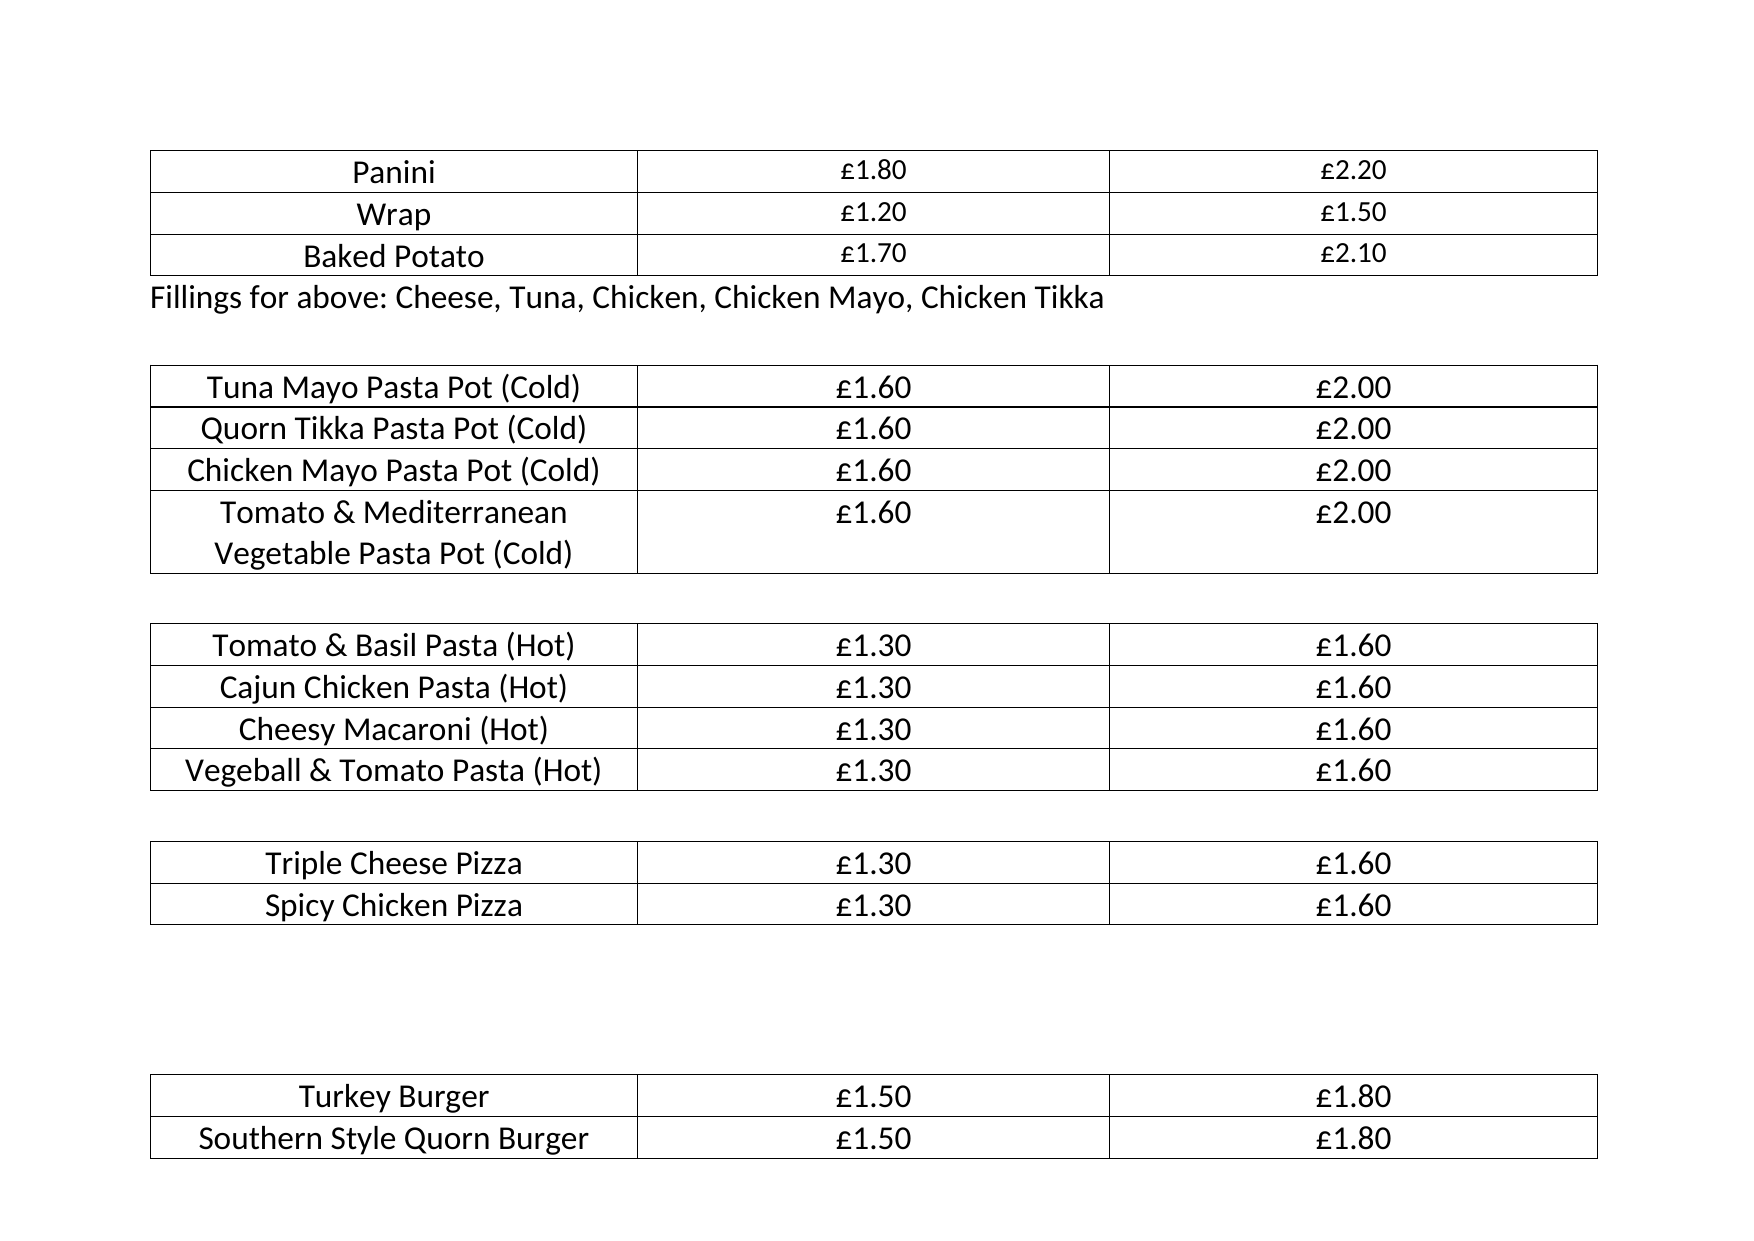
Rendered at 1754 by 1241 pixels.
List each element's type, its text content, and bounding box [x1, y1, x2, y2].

table_cell £1.60 [638, 491, 1109, 572]
table_cell £1.30 [638, 884, 1109, 924]
table_cell Southern Style Quorn Burger [151, 1117, 637, 1158]
table_header £1.60 [638, 366, 1109, 406]
table_cell £2.00 [1110, 449, 1597, 490]
table_cell Baked Potato [151, 235, 637, 275]
table_cell £1.30 [638, 749, 1109, 790]
table_header Tomato & Basil Pasta (Hot) [151, 624, 637, 665]
table_cell Chicken Mayo Pasta Pot (Cold) [151, 449, 637, 490]
table_cell Wrap [151, 193, 637, 233]
table_header £1.30 [638, 842, 1109, 882]
table_cell Panini [151, 151, 637, 192]
table_cell £2.00 [1110, 408, 1597, 448]
table_header £1.60 [1110, 624, 1597, 665]
table_cell £1.70 [638, 235, 1109, 275]
table_cell £1.20 [638, 193, 1109, 233]
table_cell £1.50 [1110, 193, 1597, 233]
table_cell £1.30 [638, 708, 1109, 748]
table_cell Vegeball & Tomato Pasta (Hot) [151, 749, 637, 790]
table_cell £2.20 [1110, 151, 1597, 192]
table_header £1.50 [638, 1075, 1109, 1116]
table_cell £1.60 [1110, 708, 1597, 748]
table_cell £1.60 [1110, 884, 1597, 924]
table_header Triple Cheese Pizza [151, 842, 637, 882]
table_cell Spicy Chicken Pizza [151, 884, 637, 924]
table_cell £1.30 [638, 666, 1109, 707]
table_cell £2.00 [1110, 491, 1597, 572]
table_cell £1.60 [638, 449, 1109, 490]
table_cell £1.60 [1110, 749, 1597, 790]
table_header £1.30 [638, 624, 1109, 665]
table_cell £1.60 [1110, 666, 1597, 707]
table_cell Quorn Tikka Pasta Pot (Cold) [151, 408, 637, 448]
text Fillings for above: Cheese, Tuna, Chicken, Chicken Mayo, Chicken Tikka [150, 276, 1604, 317]
table_header £1.80 [1110, 1075, 1597, 1116]
table_cell Tomato & Mediterranean Vegetable Pasta Pot (Cold) [151, 491, 637, 572]
table_cell £1.80 [638, 151, 1109, 192]
table_cell £1.60 [638, 408, 1109, 448]
table_cell £2.10 [1110, 235, 1597, 275]
table_header £2.00 [1110, 366, 1597, 406]
table_header £1.60 [1110, 842, 1597, 882]
table_header Tuna Mayo Pasta Pot (Cold) [151, 366, 637, 406]
table_cell Cajun Chicken Pasta (Hot) [151, 666, 637, 707]
table_cell £1.50 [638, 1117, 1109, 1158]
table_header Turkey Burger [151, 1075, 637, 1116]
table_cell Cheesy Macaroni (Hot) [151, 708, 637, 748]
table_cell £1.80 [1110, 1117, 1597, 1158]
